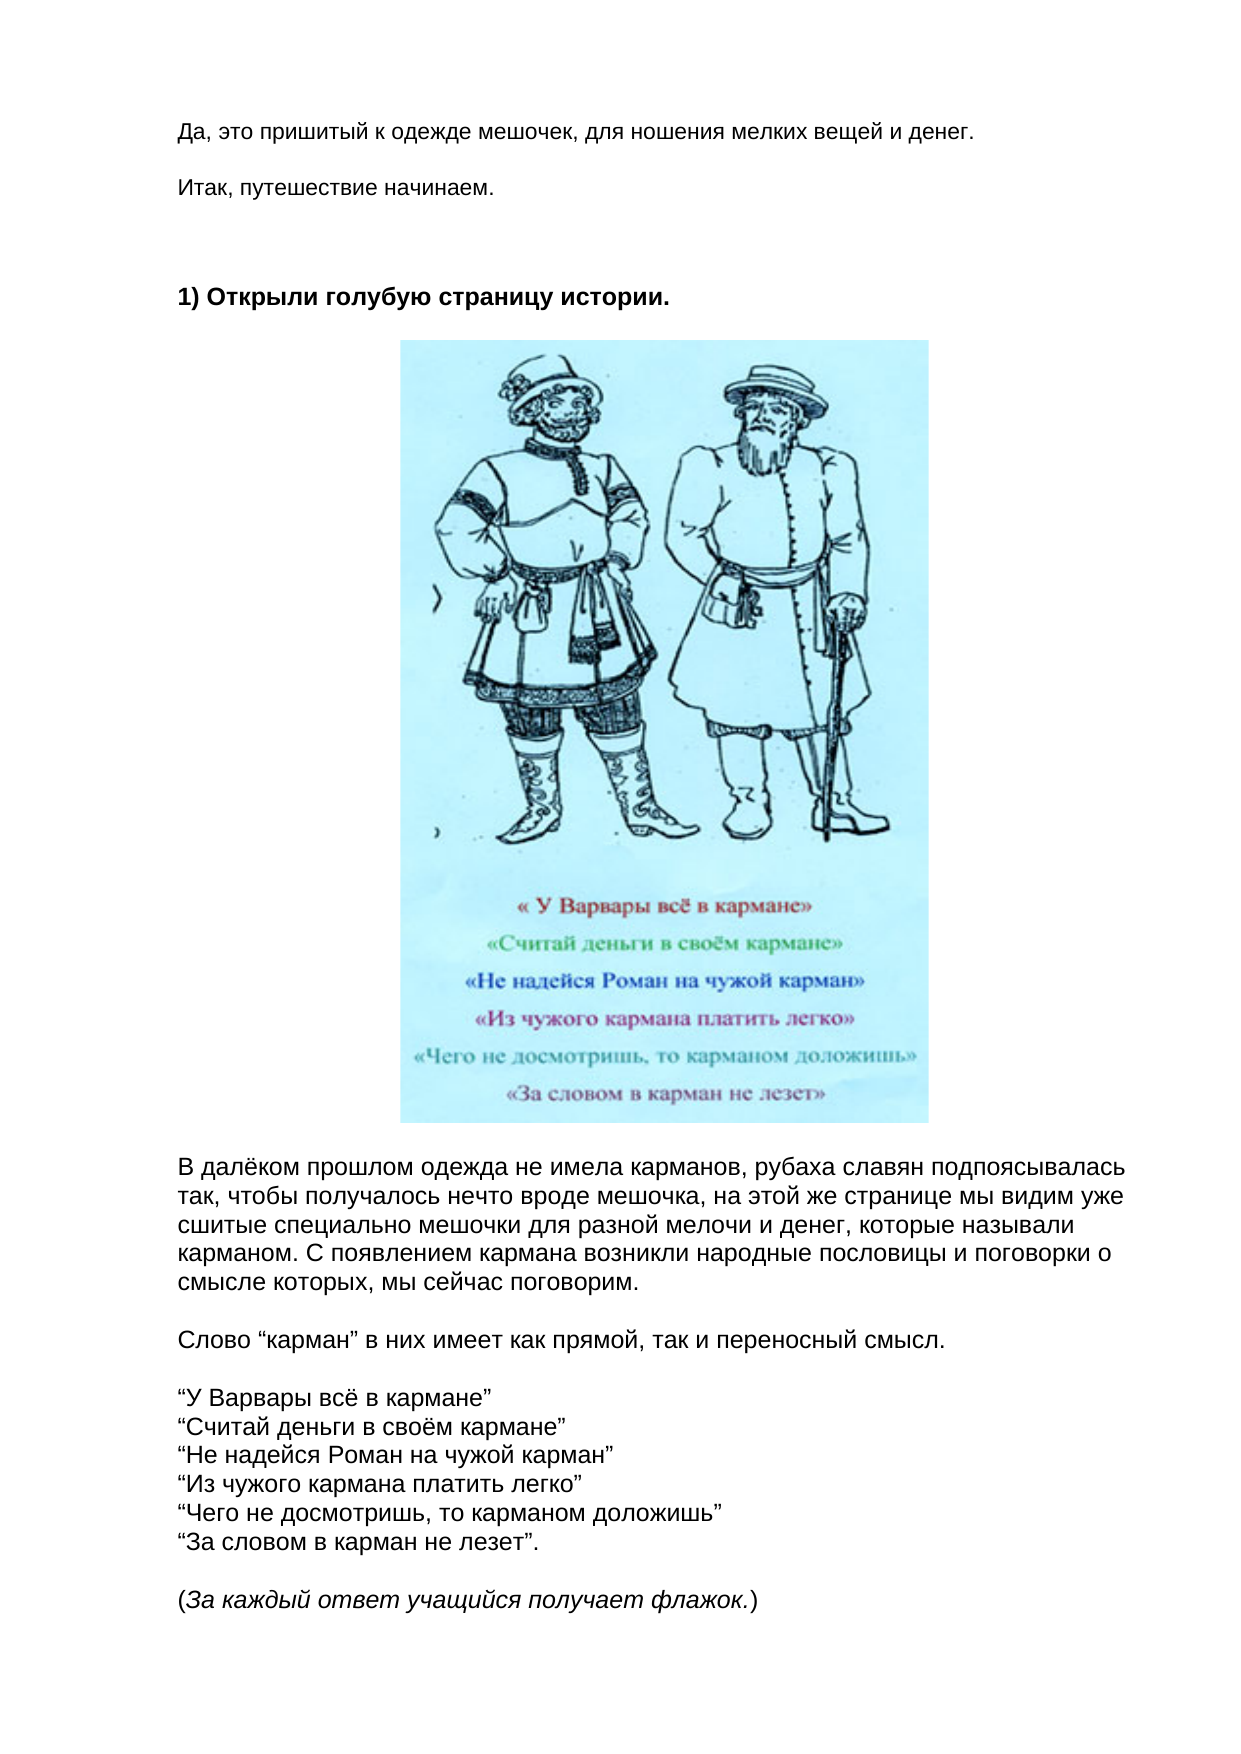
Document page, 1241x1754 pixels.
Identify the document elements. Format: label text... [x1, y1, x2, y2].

text (За каждый ответ учащийся получает флажок.) [177, 1585, 1152, 1613]
text “У Варвары всё в кармане” “Считай деньги в своём кармане” “Не надейся Роман на чужой карман” “Из чужого кармана платить легко” “Чего не досмотришь, то карманом доложишь” “За словом в карман не лезет”. [177, 1383, 1152, 1556]
text В далёком прошлом одежда не имела карманов, рубаха славян подпоясывалась так, чтобы получалось нечто вроде мешочка, на этой же странице мы видим уже сшитые специально мешочки для разной мелочи и денег, которые называли карманом. С появлением кармана возникли народные пословицы и поговорки о смысле которых, мы сейчас поговорим. [177, 1152, 1152, 1296]
text Да, это пришитый к одежде мешочек, для ношения мелких вещей и денег. [177, 118, 1152, 144]
picture [400, 340, 929, 1123]
text Слово “карман” в них имеет как прямой, так и переносный смысл. [177, 1325, 1152, 1354]
text 1) Открыли голубую страницу истории. [177, 282, 1152, 311]
text Итак, путешествие начинаем. [177, 174, 1152, 200]
